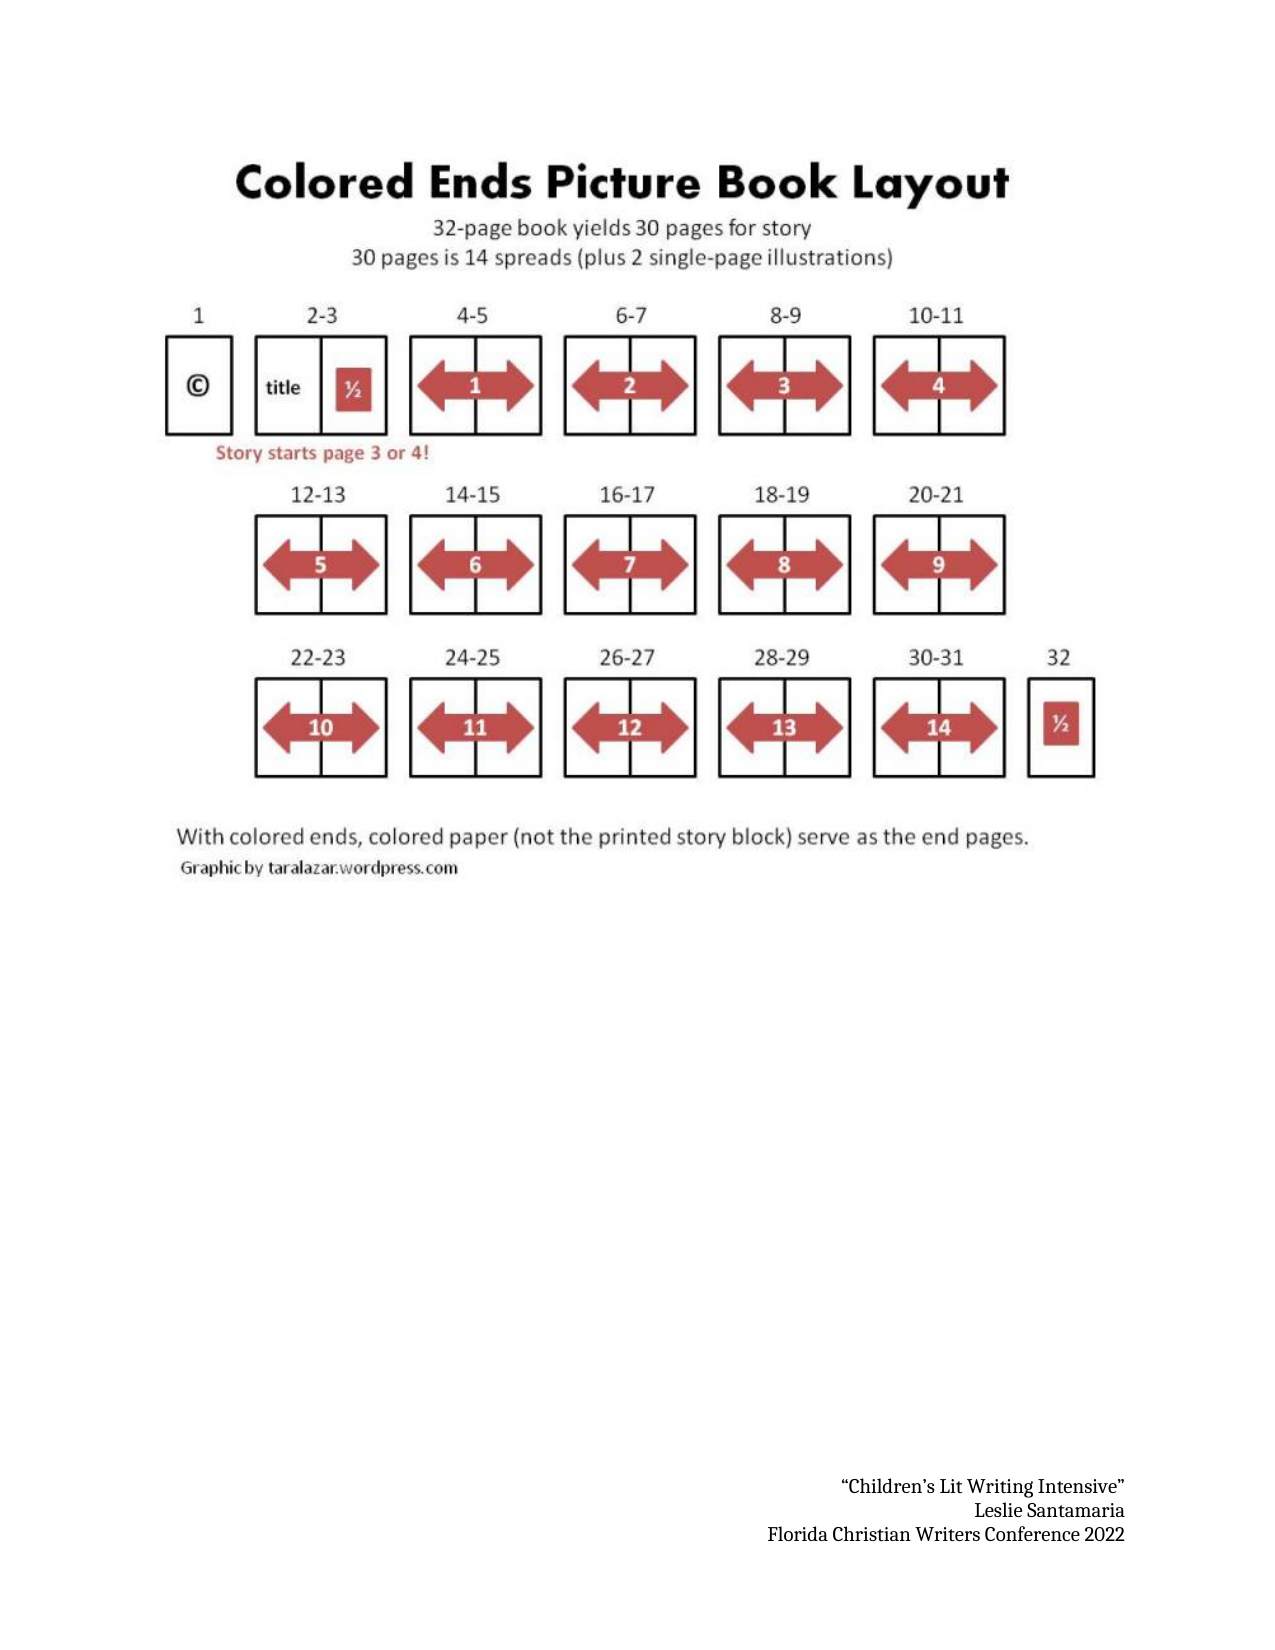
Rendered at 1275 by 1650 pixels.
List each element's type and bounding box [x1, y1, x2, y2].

picture [150, 150, 1125, 882]
